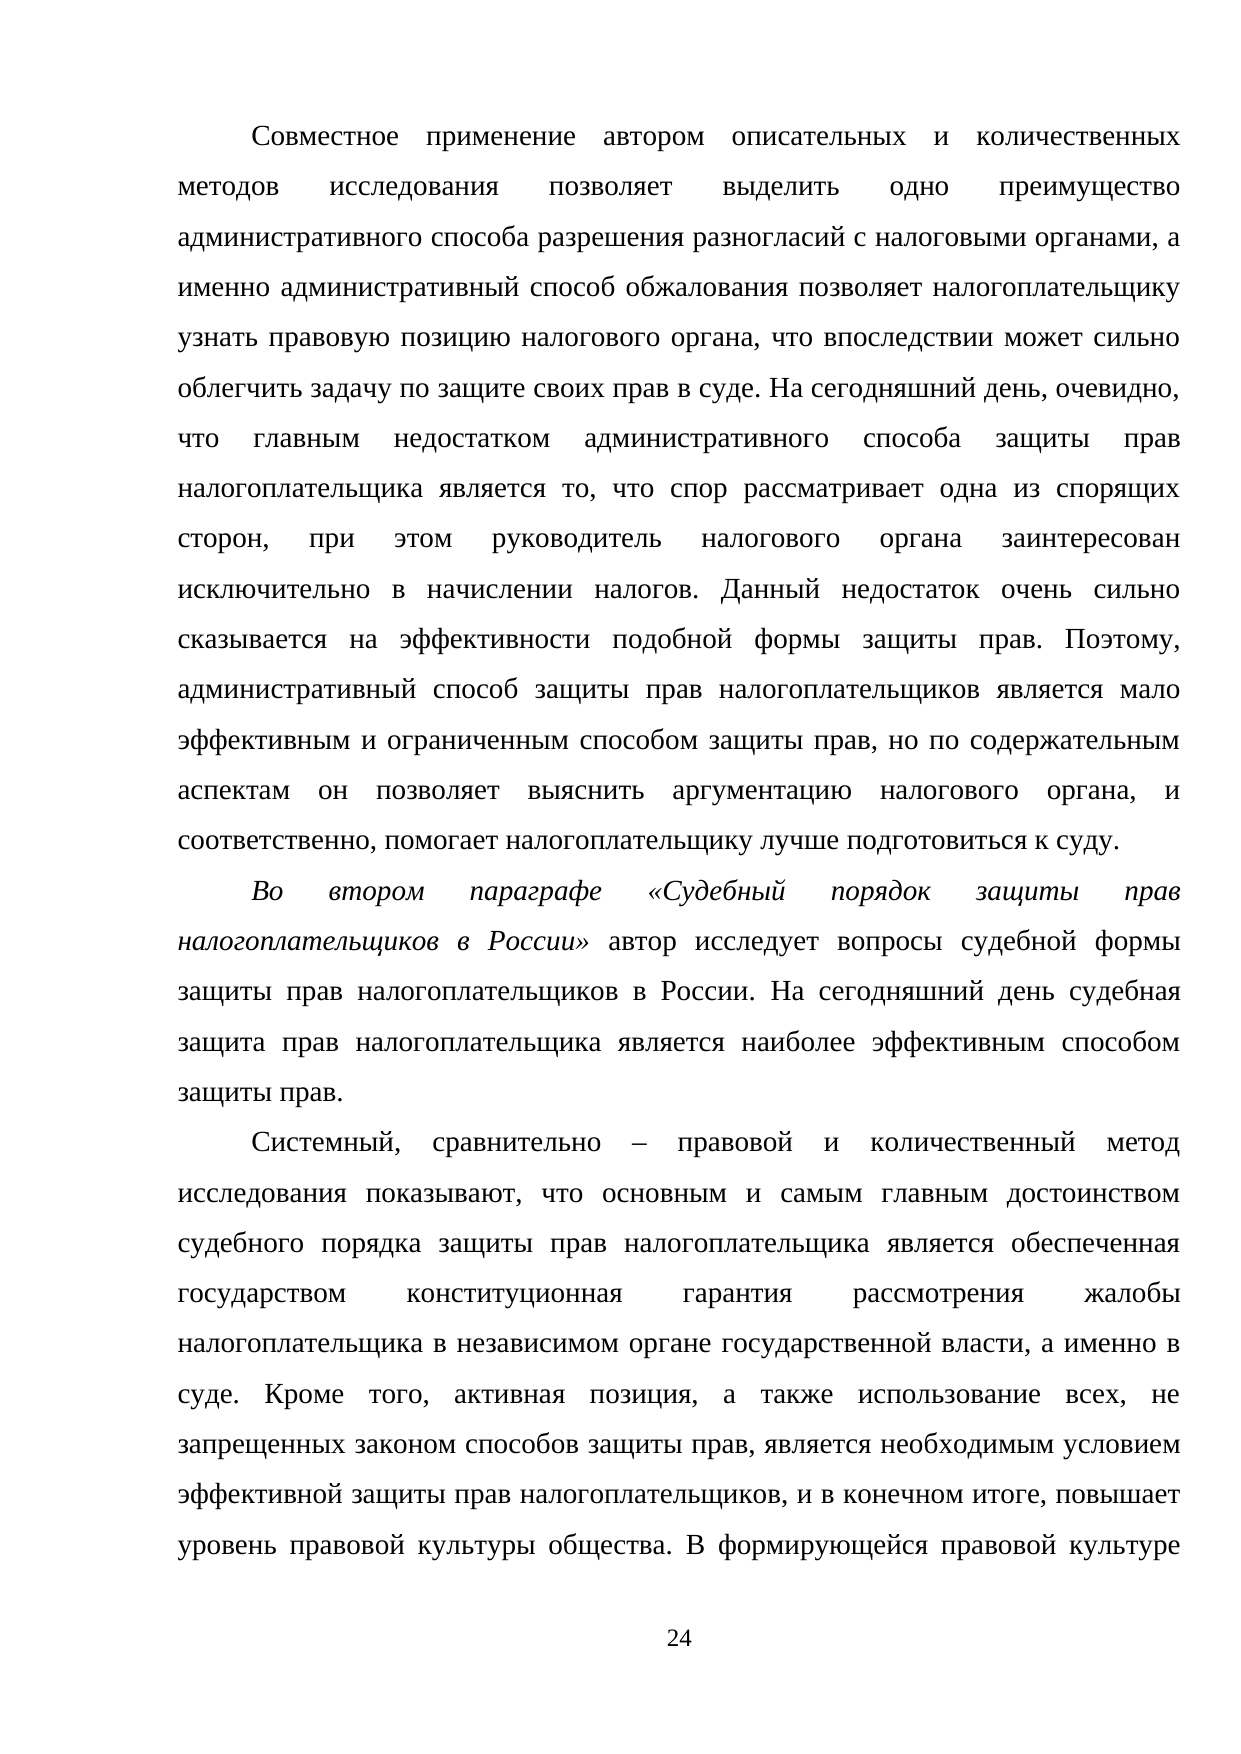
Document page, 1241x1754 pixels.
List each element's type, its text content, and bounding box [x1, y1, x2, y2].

text Во втором параграфе «Судебный порядок защиты прав налогоплательщиков в России» автор исследует вопросы судебной формы защиты прав налогоплательщиков в России. На сегодняшний день судебная защита прав налогоплательщика является наиболее эффективным способом защиты прав. [177, 873, 1181, 1108]
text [177, 1124, 1181, 1560]
text Совместное применение автором описательных и количественных методов исследования позволяет выделить одно преимущество административного способа разрешения разногласий с налоговыми органами, а именно административный способ обжалования позволяет налогоплательщику узнать правовую позицию налогового органа, что впоследствии может сильно облегчить задачу по защите своих прав в суде. На сегодняшний день, очевидно, что главным недостатком административного способа защиты прав налогоплательщика является то, что спор рассматривает одна из спорящих сторон, при этом руководитель налогового органа заинтересован исключительно в начислении налогов. Данный недостаток очень сильно сказывается на эффективности подобной формы защиты прав. Поэтому, административный способ защиты прав налогоплательщиков является мало эффективным и ограниченным способом защиты прав, но по содержательным аспектам он позволяет выяснить аргументацию налогового органа, и соответственно, помогает налогоплательщику лучше подготовиться к суду. [177, 118, 1181, 856]
